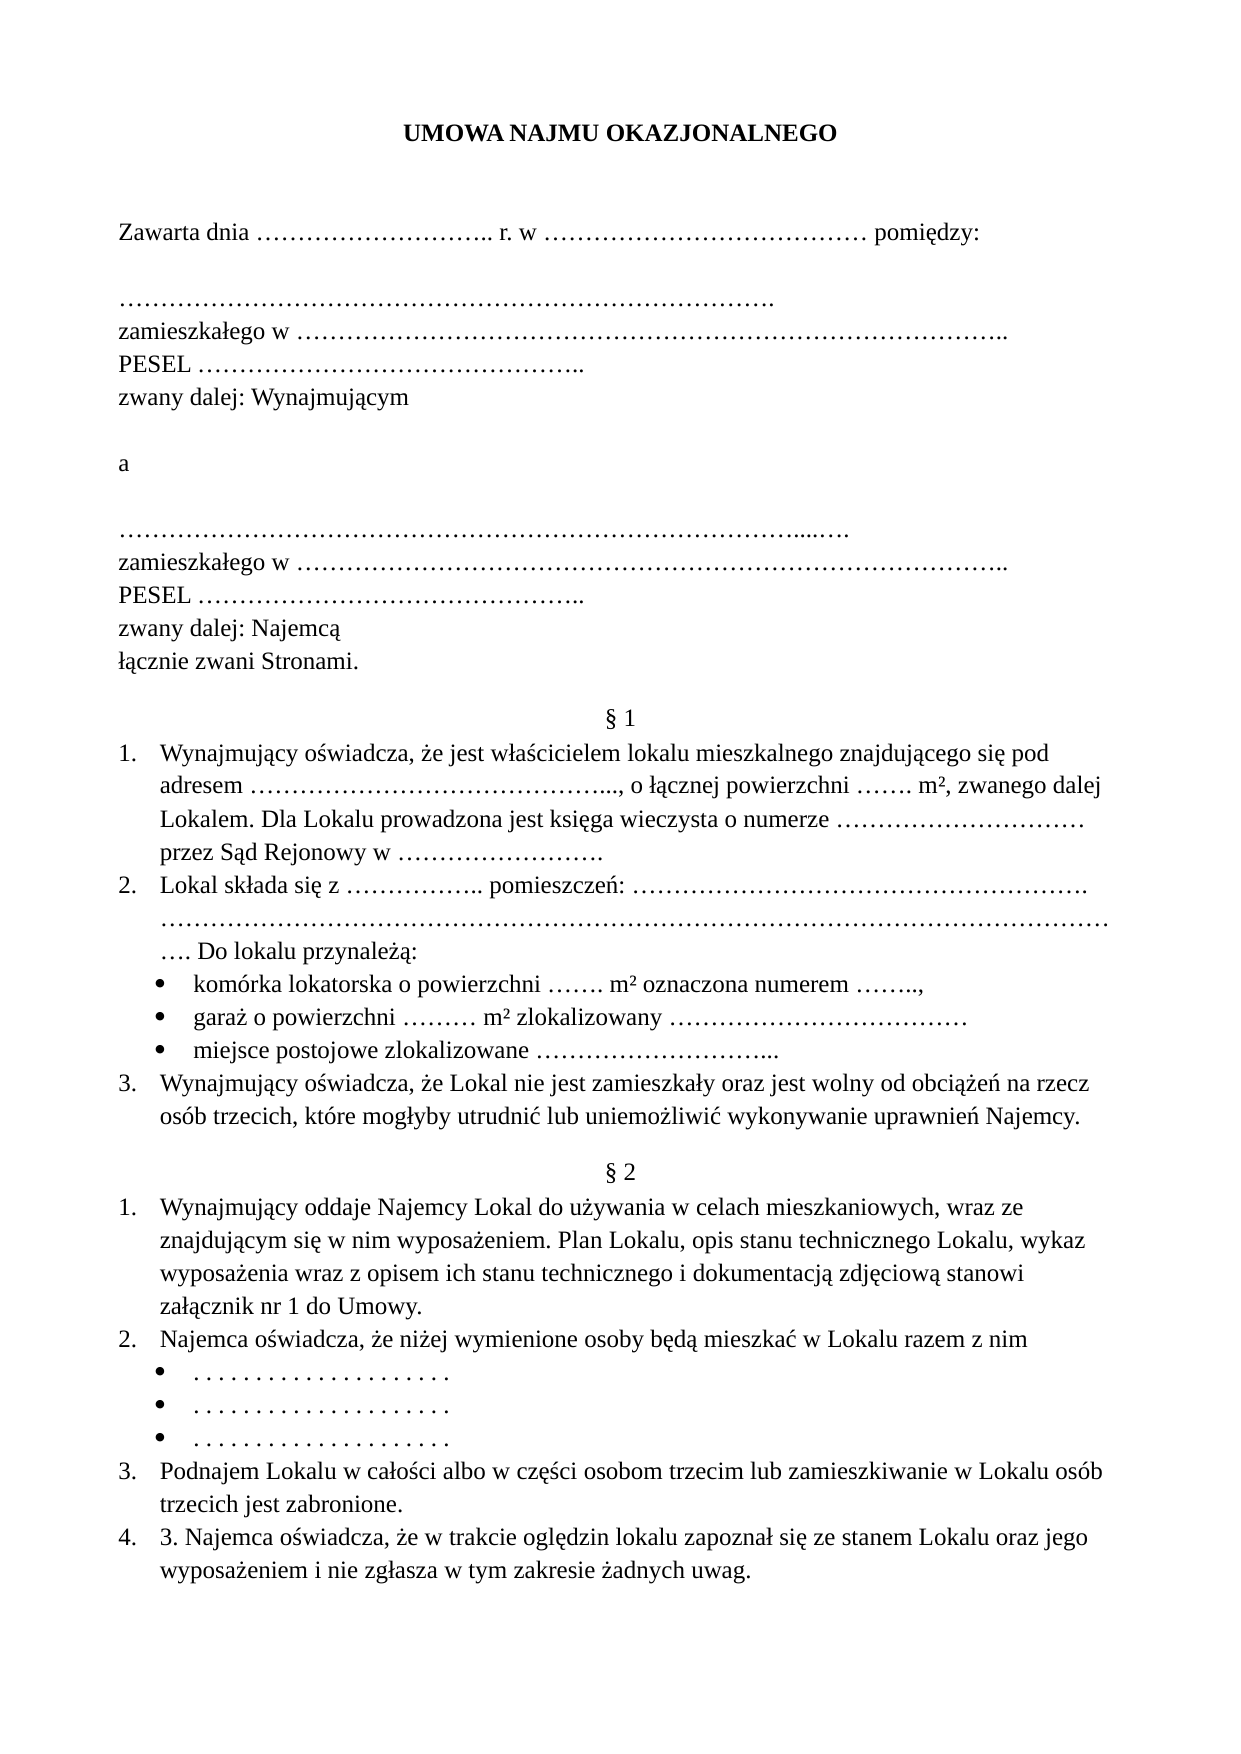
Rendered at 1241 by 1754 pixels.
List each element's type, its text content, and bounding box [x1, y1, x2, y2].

list miejsce postojowe zlokalizowane ………………………... [156, 1035, 1122, 1063]
text zwany dalej: Najemcą [118, 613, 1122, 642]
text § 1 [118, 703, 1122, 732]
text a [118, 448, 1122, 477]
text ……………………………………………………………………. [118, 283, 1122, 312]
text UMOWA NAJMU OKAZJONALNEGO [118, 118, 1122, 147]
list 3. Najemca oświadcza, że w trakcie oględzin lokalu zapoznał się ze stanem Lokalu oraz jego wyposażeniem i nie zgłasza w tym zakresie żadnych uwag. [118, 1522, 1122, 1584]
list Podnajem Lokalu w całości albo w części osobom trzecim lub zamieszkiwanie w Lokalu osób trzecich jest zabronione. [118, 1456, 1122, 1518]
text ………………………………………………………………………....…. [118, 514, 1122, 543]
list Lokal składa się z …………….. pomieszczeń: ………………………………………………. ………………………………………………………………………………………………………. Do lokalu przynależą: [118, 870, 1122, 964]
list Wynajmujący oświadcza, że jest właścicielem lokalu mieszkalnego znajdującego się pod adresem ……………………………………..., o łącznej powierzchni ……. m², zwanego dalej Lokalem. Dla Lokalu prowadzona jest księga wieczysta o numerze ………………………… przez Sąd Rejonowy w ……………………. [118, 738, 1122, 865]
list komórka lokatorska o powierzchni ……. m² oznaczona numerem …….., [156, 969, 1122, 997]
list Wynajmujący oddaje Najemcy Lokal do używania w celach mieszkaniowych, wraz ze znajdującym się w nim wyposażeniem. Plan Lokalu, opis stanu technicznego Lokalu, wykaz wyposażenia wraz z opisem ich stanu technicznego i dokumentacją zdjęciową stanowi załącznik nr 1 do Umowy. [118, 1192, 1122, 1320]
text zwany dalej: Wynajmującym [118, 382, 1122, 411]
text Zawarta dnia ……………………….. r. w ………………………………… pomiędzy: [118, 217, 1122, 246]
text zamieszkałego w ………………………………………………………………………….. [118, 316, 1122, 345]
list . . . . . . . . . . . . . . . . . . . . . [156, 1423, 1122, 1452]
list Wynajmujący oświadcza, że Lokal nie jest zamieszkały oraz jest wolny od obciążeń na rzecz osób trzecich, które mogłyby utrudnić lub uniemożliwić wykonywanie uprawnień Najemcy. [118, 1068, 1122, 1129]
list Najemca oświadcza, że niżej wymienione osoby będą mieszkać w Lokalu razem z nim [118, 1324, 1122, 1353]
list . . . . . . . . . . . . . . . . . . . . . [156, 1357, 1122, 1386]
text zamieszkałego w ………………………………………………………………………….. [118, 547, 1122, 576]
text § 2 [118, 1157, 1122, 1186]
list garaż o powierzchni ……… m² zlokalizowany ……………………………… [156, 1002, 1122, 1031]
list . . . . . . . . . . . . . . . . . . . . . [156, 1390, 1122, 1419]
text łącznie zwani Stronami. [118, 646, 1122, 675]
text PESEL ……………………………………….. [118, 349, 1122, 378]
text PESEL ……………………………………….. [118, 580, 1122, 609]
